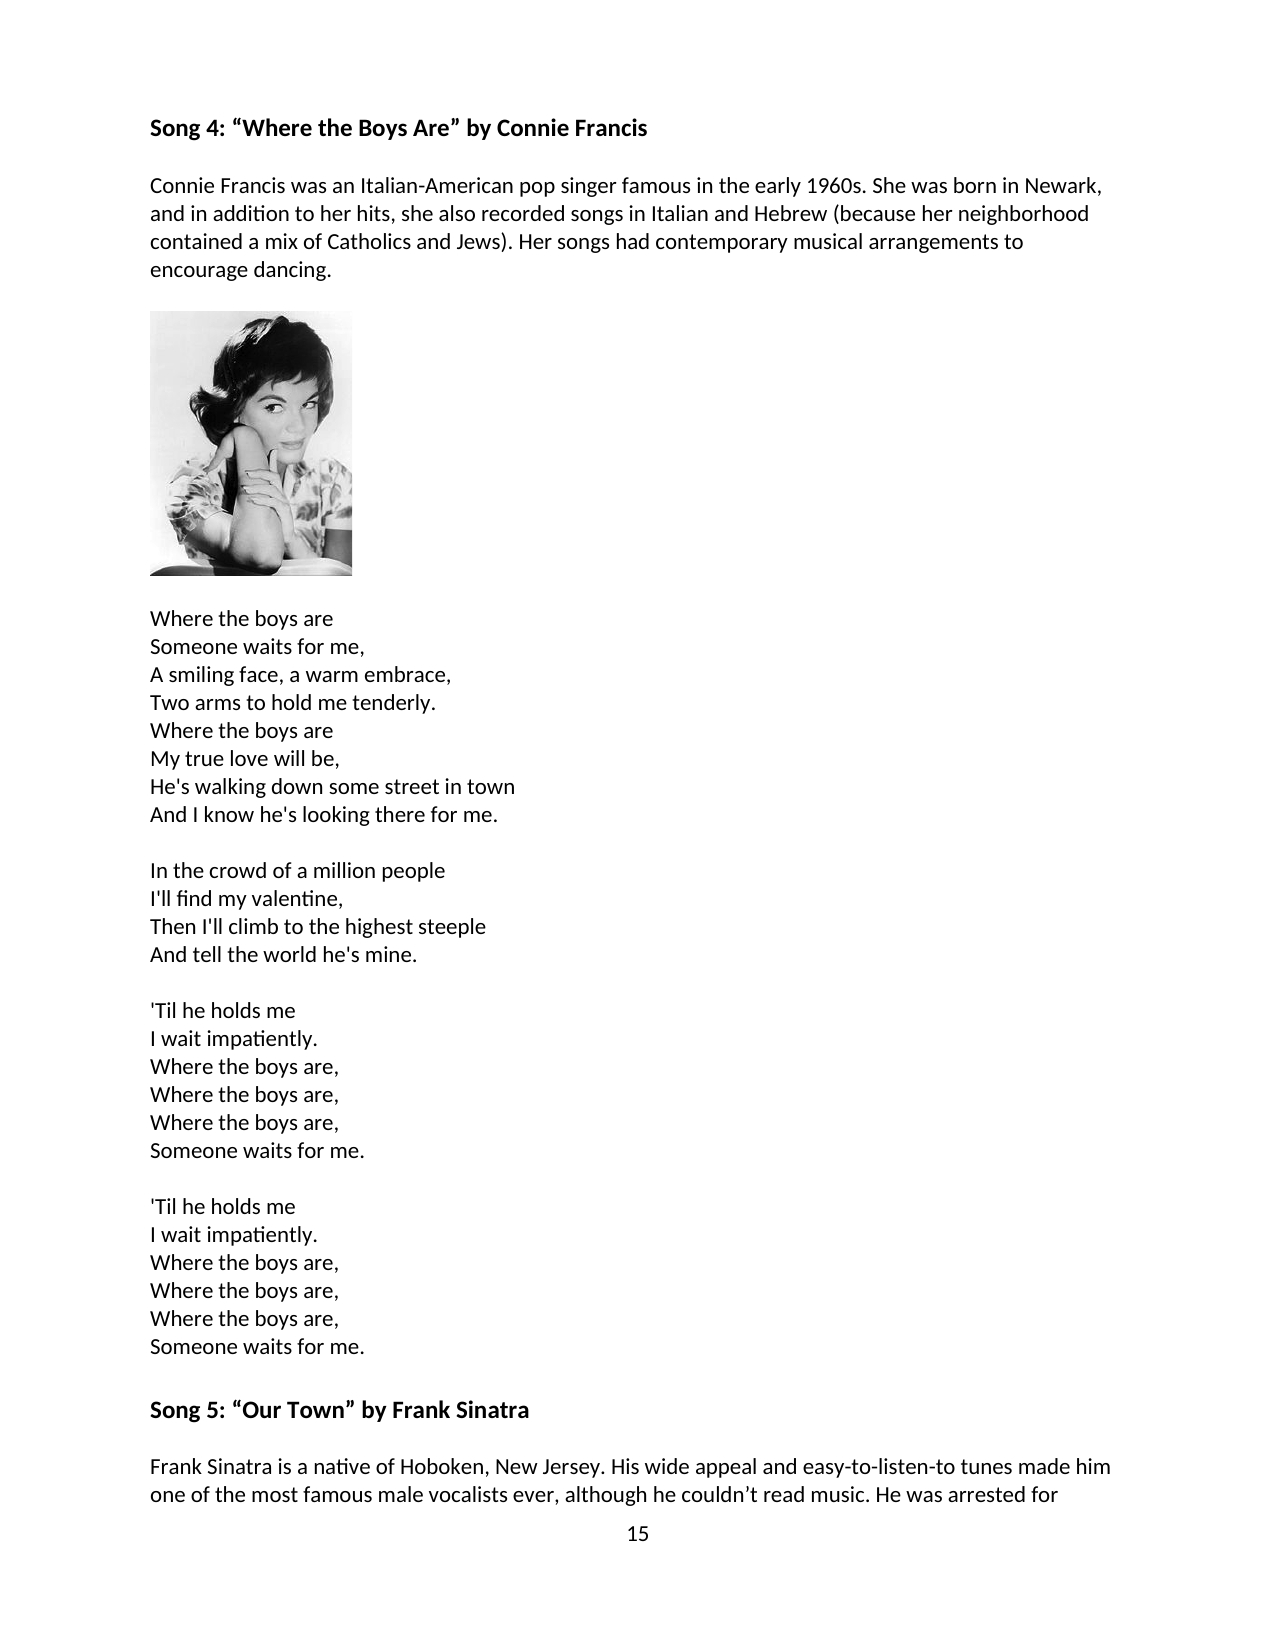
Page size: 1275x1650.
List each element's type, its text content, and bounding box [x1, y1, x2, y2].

text Where the boys are, [150, 1276, 1125, 1304]
text Someone waits for me, [150, 632, 1125, 660]
text Where the boys are, [150, 1108, 1125, 1136]
text Song 4: “Where the Boys Are” by Connie Francis [150, 112, 1125, 143]
text He's walking down some street in town [150, 772, 1125, 800]
text Where the boys are, [150, 1080, 1125, 1108]
text 'Til he holds me [150, 996, 1125, 1024]
text Two arms to hold me tenderly. [150, 688, 1125, 716]
text Where the boys are [150, 716, 1125, 744]
text Someone waits for me. [150, 1332, 1125, 1360]
text Then I'll climb to the highest steeple [150, 912, 1125, 940]
text Where the boys are, [150, 1304, 1125, 1332]
text And I know he's looking there for me. [150, 800, 1125, 828]
text My true love will be, [150, 744, 1125, 772]
text Where the boys are, [150, 1248, 1125, 1276]
text 'Til he holds me [150, 1192, 1125, 1220]
text A smiling face, a warm embrace, [150, 660, 1125, 688]
text Song 5: “Our Town” by Frank Sinatra [150, 1394, 1125, 1424]
text I wait impatiently. [150, 1220, 1125, 1248]
picture [150, 311, 353, 576]
text Someone waits for me. [150, 1136, 1125, 1164]
text I wait impatiently. [150, 1024, 1125, 1052]
text And tell the world he's mine. [150, 940, 1125, 968]
text Where the boys are, [150, 1052, 1125, 1080]
text Where the boys are [150, 604, 1125, 632]
text In the crowd of a million people [150, 856, 1125, 884]
text Connie Francis was an Italian-American pop singer famous in the early 1960s. She was born in Newark, and in addition to her hits, she also recorded songs in Italian and Hebrew (because her neighborhood contained a mix of Catholics and Jews). Her songs had contemporary musical arrangements to encourage dancing. [150, 171, 1125, 283]
text I'll find my valentine, [150, 884, 1125, 912]
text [150, 1452, 1125, 1508]
